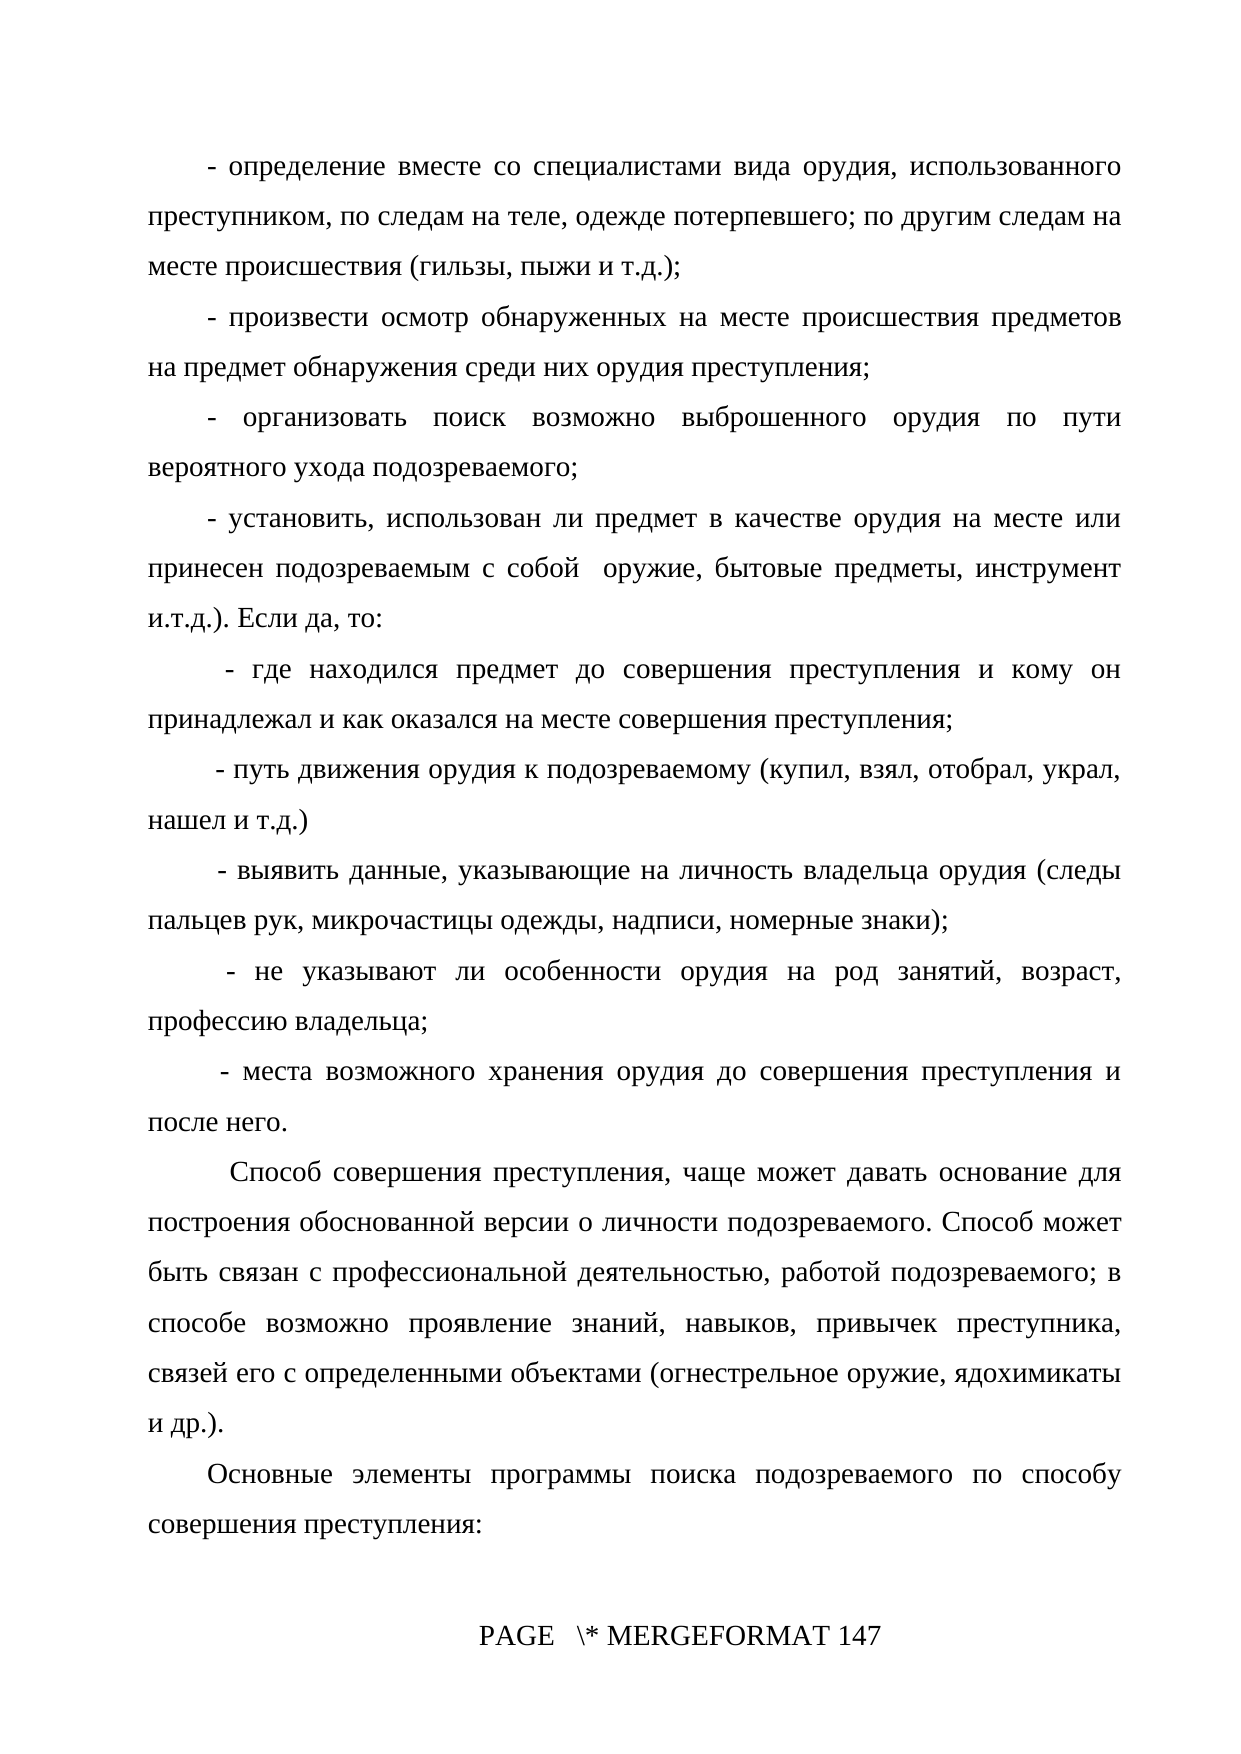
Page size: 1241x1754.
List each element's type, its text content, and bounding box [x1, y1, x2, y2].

text - выявить данные, указывающие на личность владельца орудия (следы пальцев рук, микрочастицы одежды, надписи, номерные знаки); [148, 852, 1122, 936]
text - организовать поиск возможно выброшенного орудия по пути вероятного ухода подозреваемого; [148, 399, 1122, 483]
text Способ совершения преступления, чаще может давать основание для построения обоснованной версии о личности подозреваемого. Способ может быть связан с профессиональной деятельностью, работой подозреваемого; в способе возможно проявление знаний, навыков, привычек преступника, связей его с определенными объектами (огнестрельное оружие, ядохимикаты и др.). [148, 1154, 1122, 1439]
text - путь движения орудия к подозреваемому (купил, взял, отобрал, украл, нашел и т.д.) [148, 751, 1122, 835]
text - где находился предмет до совершения преступления и кому он принадлежал и как оказался на месте совершения преступления; [148, 651, 1122, 735]
text - установить, использован ли предмет в качестве орудия на месте или принесен подозреваемым с собой оружие, бытовые предметы, инструмент и.т.д.). Если да, то: [148, 500, 1122, 634]
text - не указывают ли особенности орудия на род занятий, возраст, профессию владельца; [148, 953, 1122, 1037]
text - места возможного хранения орудия до совершения преступления и после него. [148, 1053, 1122, 1137]
text Основные элементы программы поиска подозреваемого по способу совершения преступления: [148, 1456, 1122, 1540]
text - определение вместе со специалистами вида орудия, использованного преступником, по следам на теле, одежде потерпевшего; по другим следам на месте происшествия (гильзы, пыжи и т.д.); [148, 148, 1122, 282]
text - произвести осмотр обнаруженных на месте происшествия предметов на предмет обнаружения среди них орудия преступления; [148, 299, 1122, 382]
